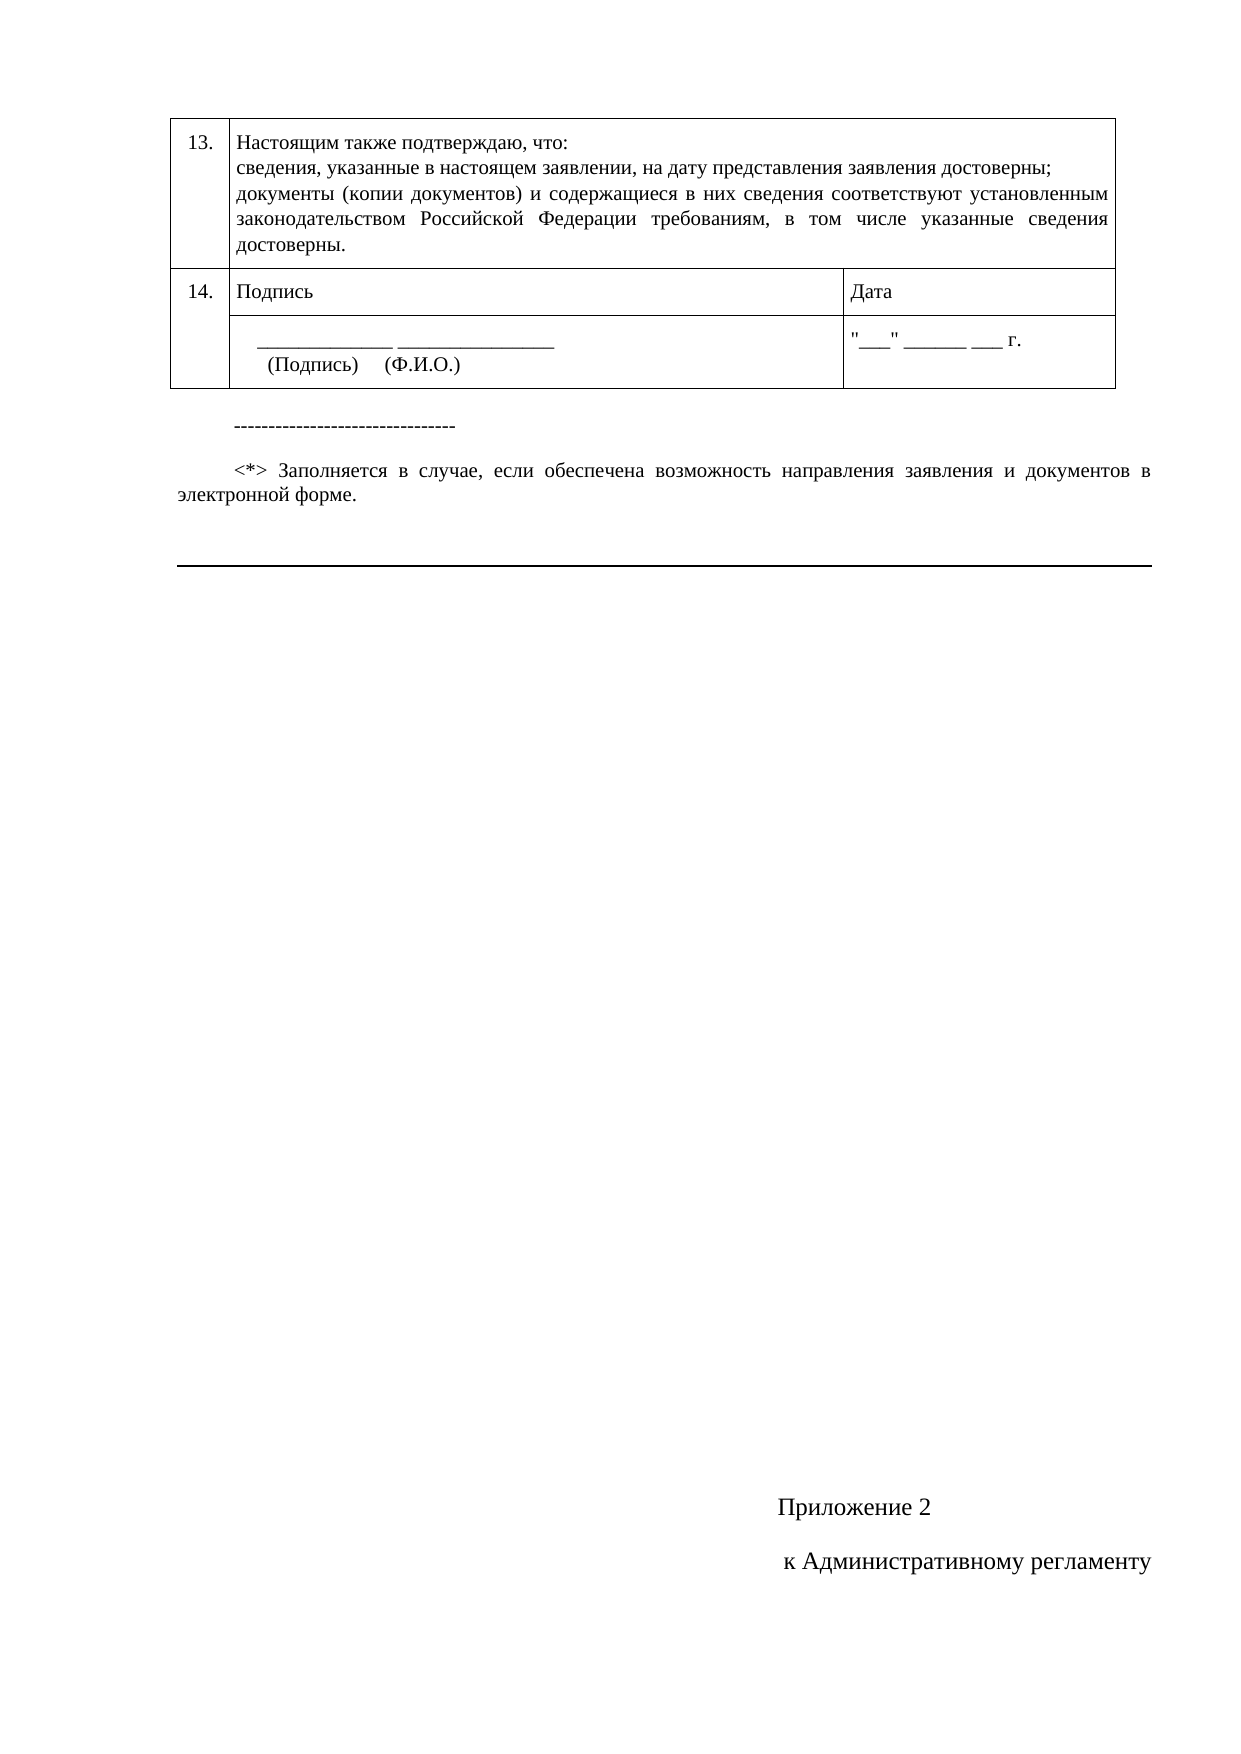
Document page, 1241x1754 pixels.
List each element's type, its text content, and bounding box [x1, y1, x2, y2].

table_cell Дата [844, 269, 1115, 315]
table_cell Подпись [230, 269, 843, 315]
text Приложение 2 [177, 1492, 1152, 1521]
table_cell 14. [171, 269, 229, 388]
text -------------------------------- [177, 413, 1152, 437]
table_cell 13. [171, 119, 229, 267]
text <*> Заполняется в случае, если обеспечена возможность направления заявления и документов в электронной форме. [177, 458, 1152, 506]
table_cell "___" ______ ___ г. [844, 316, 1115, 388]
table_cell Настоящим также подтверждаю, что: сведения, указанные в настоящем заявлении, на дату представления заявления достоверны; документы (копии документов) и содержащиеся в них сведения соответствуют установленным законодательством Российской Федерации требованиям, в том числе указанные сведения достоверны. [230, 119, 1115, 267]
table_cell _____________ _______________ (Подпись) (Ф.И.О.) [230, 316, 843, 388]
text к Административному регламенту [177, 1546, 1152, 1575]
